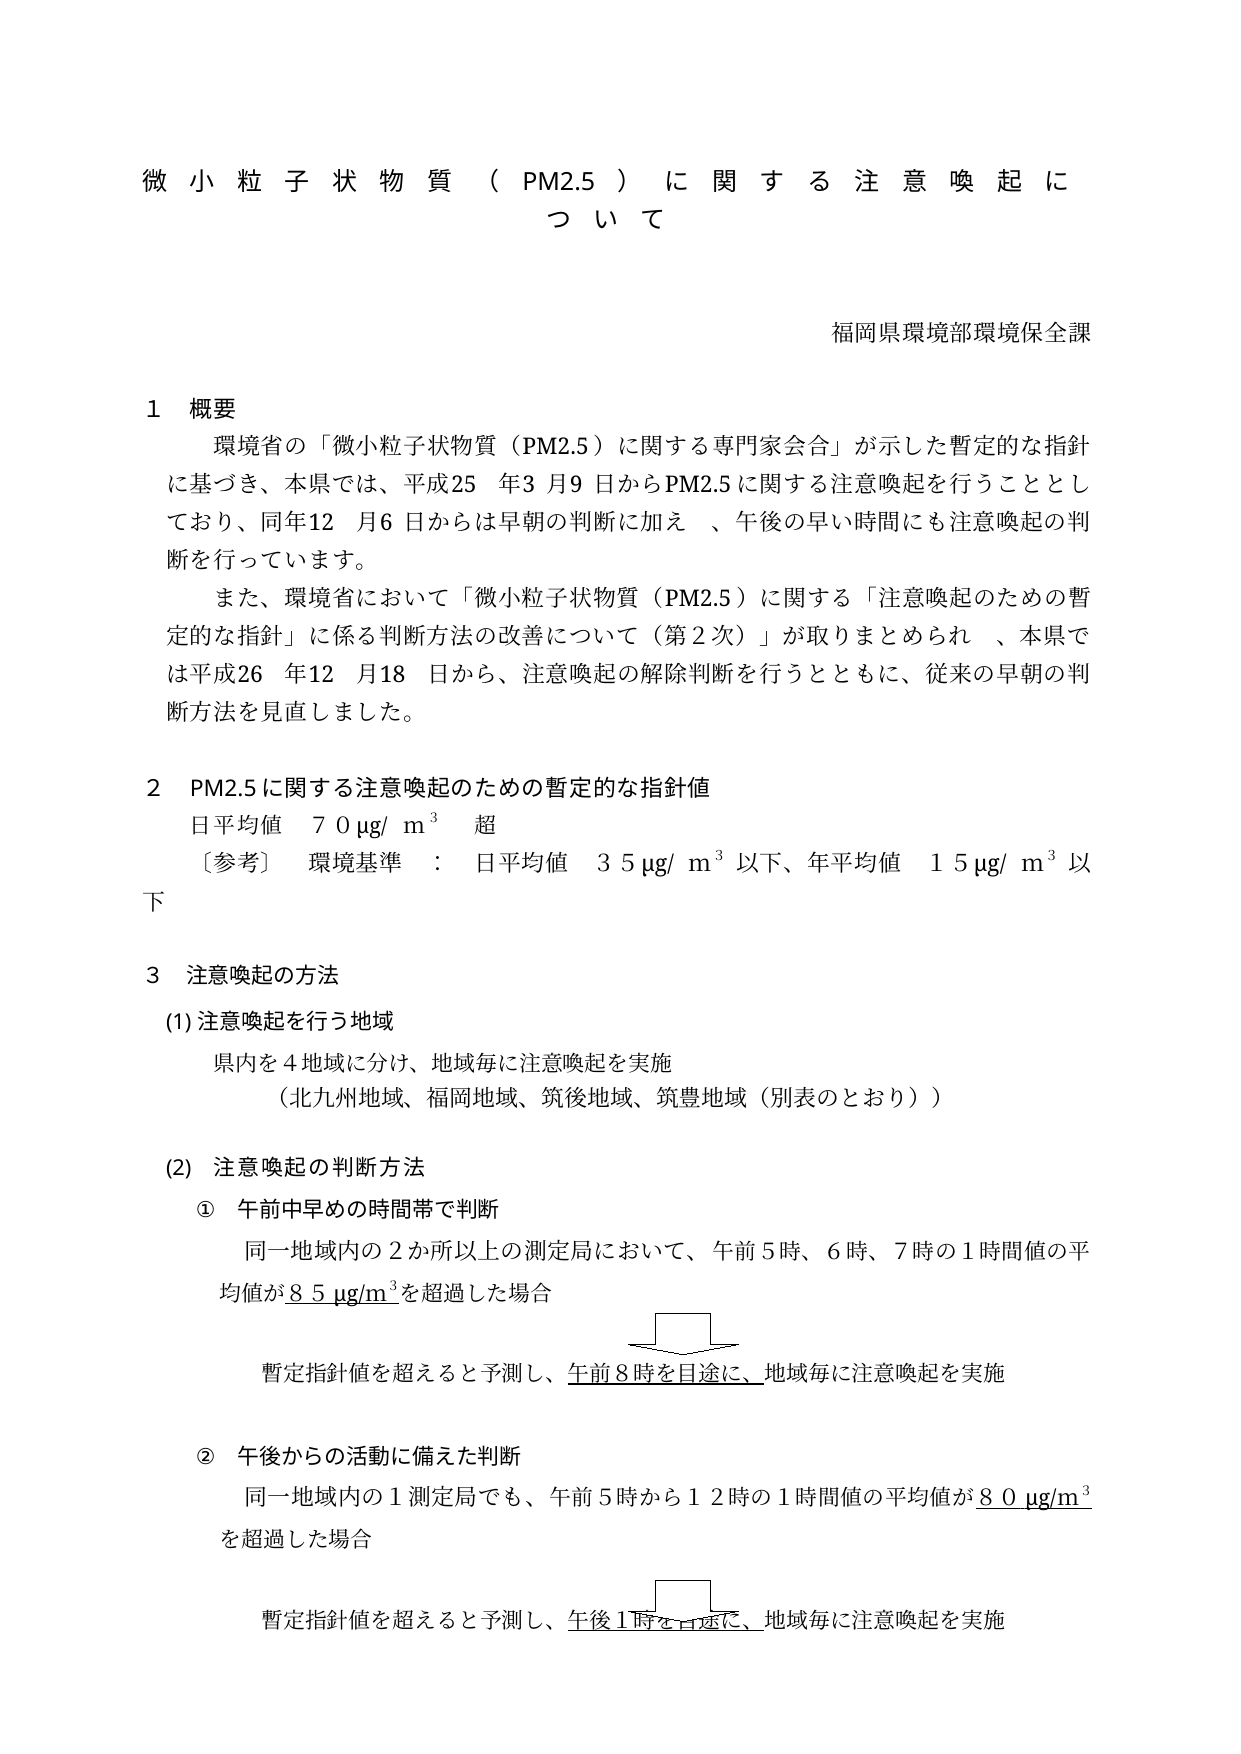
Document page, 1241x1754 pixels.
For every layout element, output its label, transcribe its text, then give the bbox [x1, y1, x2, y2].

text （北九州地域、福岡地域、筑後地域、筑豊地域（別表のとおり）） [142, 1080, 1092, 1113]
text また、環境省において「微小粒子状物質（PM2.5）に関する「注意喚起のための暫定的な指針」に係る判断方法の改善について（第２次）」が取りまとめられ、本県では平成26年12月18日から、注意喚起の解除判断を行うとともに、従来の早朝の判断方法を見直しました。 [166, 578, 1092, 729]
text 日平均値 ７０μg/ｍ３ 超 [142, 805, 1092, 843]
text １ 概要 [142, 388, 1092, 426]
text 同一地域内の１測定局でも、午前５時から１２時の１時間値の平均値が８０μg/ｍ３を超過した場合 [219, 1472, 1092, 1556]
text 県内を４地域に分け、地域毎に注意喚起を実施 [142, 1038, 1092, 1080]
text ① 午前中早めの時間帯で判断 [196, 1184, 1092, 1226]
text 〔参考〕 環境基準 ： 日平均値 ３５μg/ｍ３以下、年平均値 １５μg/ｍ３以下 [142, 843, 1092, 919]
text 微小粒子状物質（PM2.5）に関する注意喚起について [142, 161, 1092, 236]
text 同一地域内の２か所以上の測定局において、午前５時、６時、７時の１時間値の平均値が８５μg/ｍ３を超過した場合 [219, 1226, 1092, 1309]
text ② 午後からの活動に備えた判断 [196, 1431, 1092, 1472]
text 環境省の「微小粒子状物質（PM2.5）に関する専門家会合」が示した暫定的な指針に基づき、本県では、平成25年3月9日からPM2.5に関する注意喚起を行うこととしており、同年12月6日からは早朝の判断に加え、午後の早い時間にも注意喚起の判断を行っています。 [166, 426, 1092, 578]
text 暫定指針値を超えると予測し、午前８時を目途に、地域毎に注意喚起を実施 [142, 1352, 1092, 1389]
text 福岡県環境部環境保全課 [142, 312, 1092, 350]
text ２ PM2.5に関する注意喚起のための暫定的な指針値 [142, 767, 1092, 805]
text ３ 注意喚起の方法 [142, 957, 1092, 990]
text 暫定指針値を超えると予測し、午後１時を目途に、地域毎に注意喚起を実施 [142, 1598, 1092, 1636]
text (1) 注意喚起を行う地域 [142, 996, 1092, 1038]
text (2) 注意喚起の判断方法 [142, 1146, 1092, 1184]
